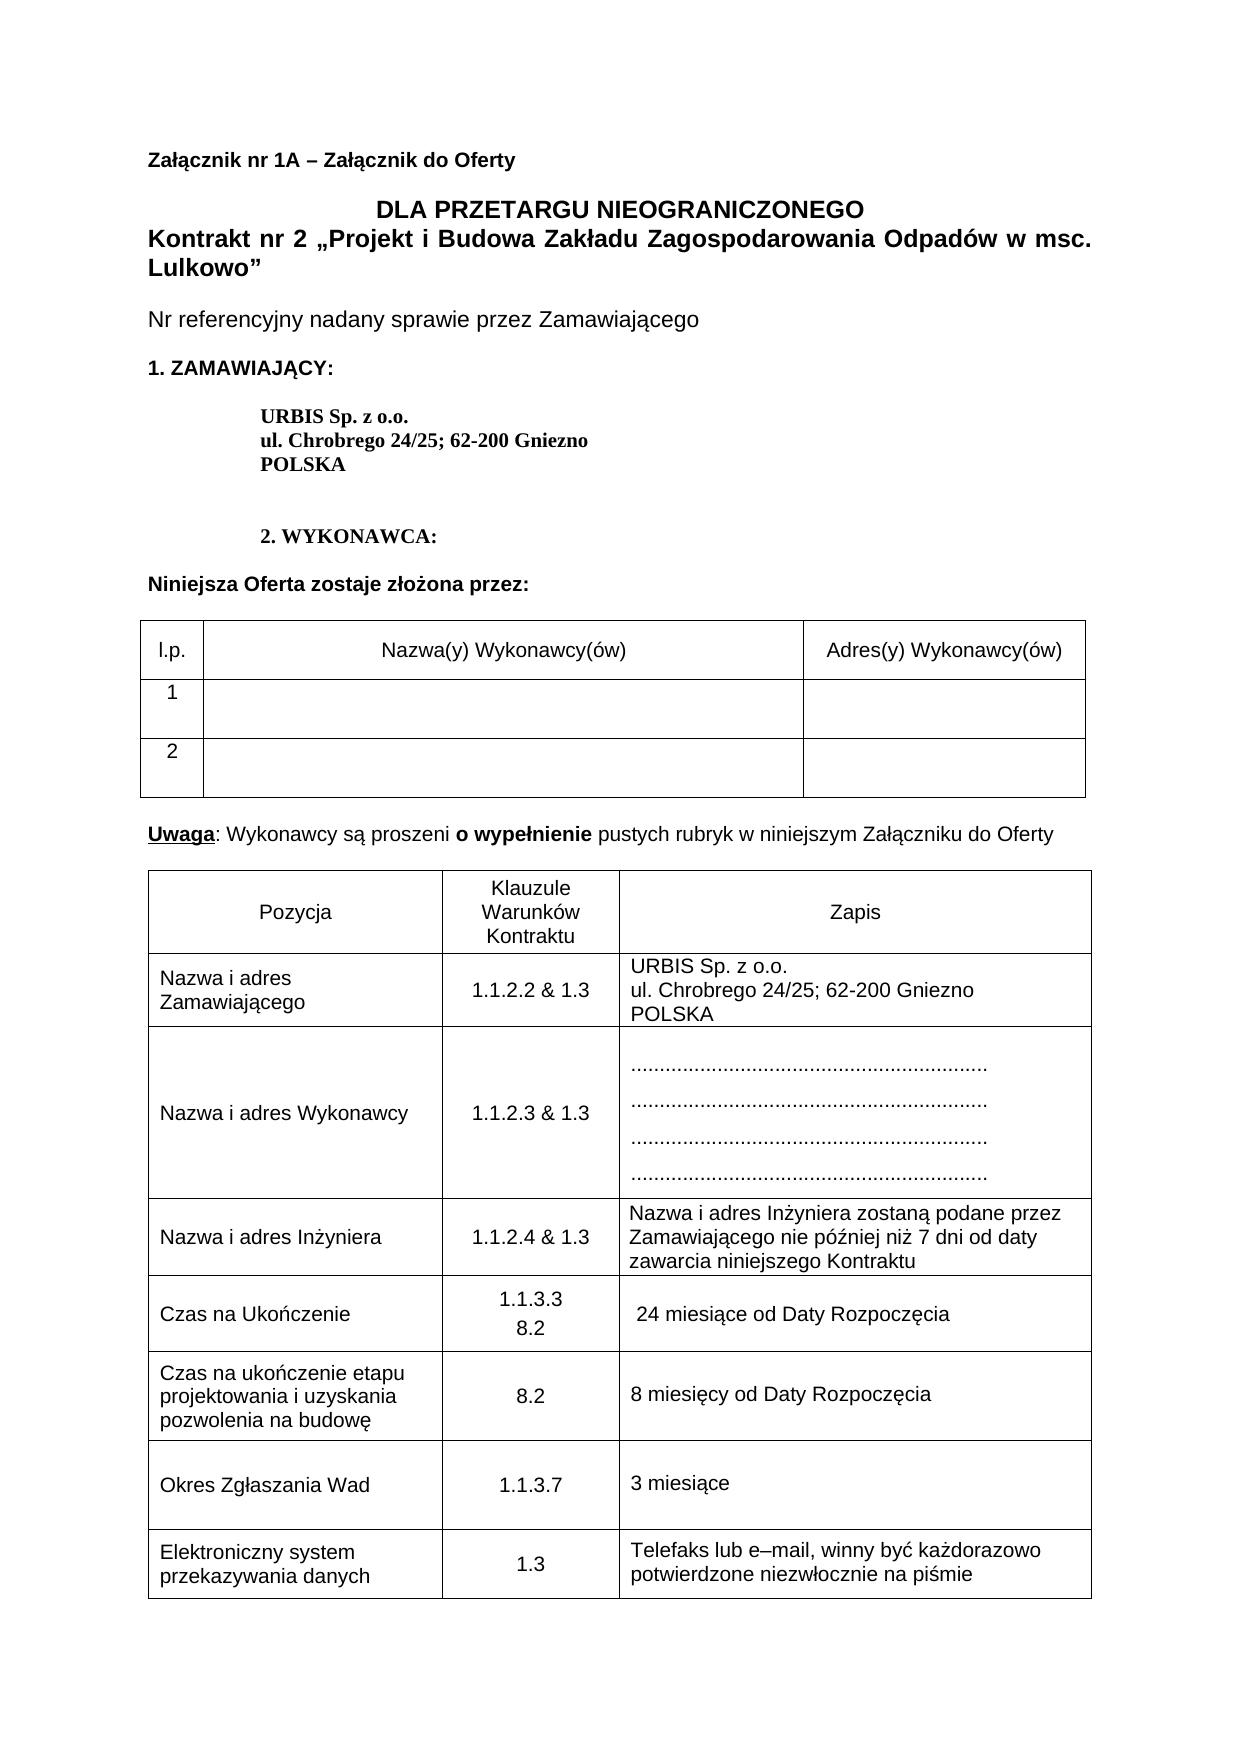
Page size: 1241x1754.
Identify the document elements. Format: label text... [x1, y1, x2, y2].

text Niniejsza Oferta zostaje złożona przez: [148, 572, 1093, 596]
table_cell 1.1.2.4 & 1.3 [443, 1199, 619, 1274]
table_cell Nazwa i adres Inżyniera zostaną podane przez Zamawiającego nie później niż 7 dni od daty zawarcia niniejszego Kontraktu [620, 1199, 1091, 1274]
table_cell Nazwa i adres Zamawiającego [149, 954, 442, 1026]
table_header Klauzule Warunków Kontraktu [443, 871, 619, 953]
table_cell 1.1.3.7 [443, 1441, 619, 1529]
text Nr referencyjny nadany sprawie przez Zamawiającego [148, 306, 1093, 332]
table_cell URBIS Sp. z o.o. ul. Chrobrego 24/25; 62-200 Gniezno POLSKA [620, 954, 1091, 1026]
table_cell 1.3 [443, 1530, 619, 1598]
table_cell 24 miesiące od Daty Rozpoczęcia [620, 1276, 1091, 1351]
table_cell Elektroniczny system przekazywania danych [149, 1530, 442, 1598]
table_cell [204, 680, 803, 738]
table_cell [204, 739, 803, 797]
table_header Nazwa(y) Wykonawcy(ów) [204, 621, 803, 679]
text 2. WYKONAWCA: [260, 524, 1093, 548]
table_cell Telefaks lub e–mail, winny być każdorazowo potwierdzone niezwłocznie na piśmie [620, 1530, 1091, 1598]
table_cell 1.1.2.2 & 1.3 [443, 954, 619, 1026]
table_cell Czas na Ukończenie [149, 1276, 442, 1351]
text 1. ZAMAWIAJĄCY: [148, 356, 1093, 380]
text URBIS Sp. z o.o. [260, 404, 1093, 428]
table_cell 1 [141, 680, 203, 738]
text ul. Chrobrego 24/25; 62-200 Gniezno [260, 428, 1093, 452]
table_header Adres(y) Wykonawcy(ów) [804, 621, 1085, 679]
table_cell 1.1.3.3 8.2 [443, 1276, 619, 1351]
table_cell .............................................................. .............................................................. .............................................................. .............................................................. [620, 1027, 1091, 1198]
table_header Zapis [620, 871, 1091, 953]
table_cell [804, 739, 1085, 797]
table_header Pozycja [149, 871, 442, 953]
text Uwaga: Wykonawcy są proszeni o wypełnienie pustych rubryk w niniejszym Załączniku do Oferty [148, 822, 1171, 846]
table_cell Czas na ukończenie etapu projektowania i uzyskania pozwolenia na budowę [149, 1352, 442, 1440]
table_cell Nazwa i adres Inżyniera [149, 1199, 442, 1274]
text DLA PRZETARGU NIEOGRANICZONEGO [148, 196, 1093, 224]
table_cell Okres Zgłaszania Wad [149, 1441, 442, 1529]
table_cell 1.1.2.3 & 1.3 [443, 1027, 619, 1198]
table_cell 2 [141, 739, 203, 797]
table_cell 3 miesiące [620, 1441, 1091, 1529]
table_cell [804, 680, 1085, 738]
text Kontrakt nr 2 „Projekt i Budowa Zakładu Zagospodarowania Odpadów w msc. Lulkowo” [148, 224, 1093, 282]
text POLSKA [260, 452, 1093, 476]
subtitle Załącznik nr 1A – Załącznik do Oferty [148, 148, 1093, 172]
table_cell Nazwa i adres Wykonawcy [149, 1027, 442, 1198]
table_cell 8 miesięcy od Daty Rozpoczęcia [620, 1352, 1091, 1440]
table_header l.p. [141, 621, 203, 679]
table_cell 8.2 [443, 1352, 619, 1440]
